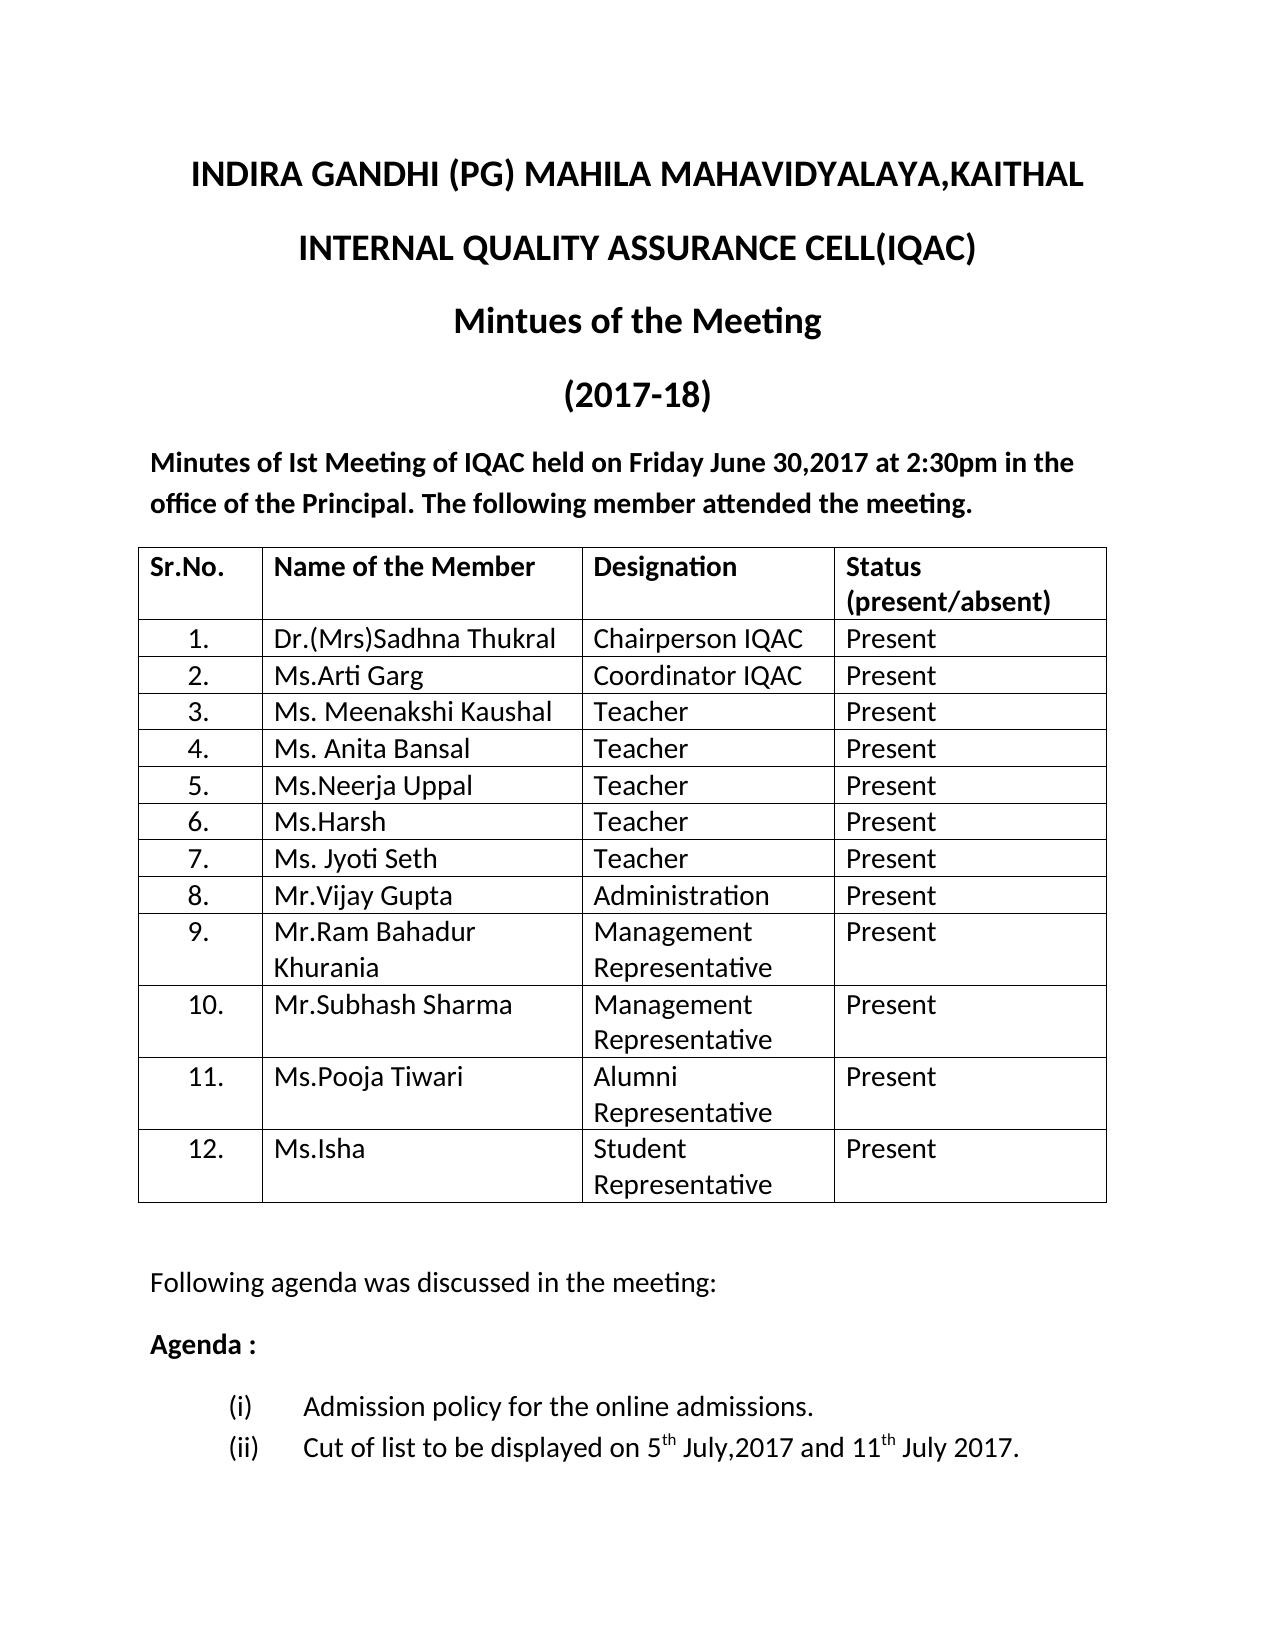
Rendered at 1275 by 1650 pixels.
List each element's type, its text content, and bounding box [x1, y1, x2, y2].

table_cell Management Representative [583, 914, 834, 985]
table_cell Present [835, 1058, 1106, 1129]
table_cell Present [835, 804, 1106, 839]
table_cell Teacher [583, 840, 834, 876]
table_cell Ms.Harsh [263, 804, 582, 839]
table_cell Teacher [583, 804, 834, 839]
text Agenda : [150, 1326, 1125, 1362]
text INTERNAL QUALITY ASSURANCE CELL(IQAC) [150, 223, 1125, 269]
table_cell Present [835, 877, 1106, 912]
table_cell [139, 914, 262, 985]
table_cell Ms. Anita Bansal [263, 730, 582, 766]
table_cell Dr.(Mrs)Sadhna Thukral [263, 620, 582, 656]
table_cell [139, 877, 262, 912]
text (2017-18) [150, 371, 1125, 416]
table_cell Present [835, 986, 1106, 1057]
table_cell Mr.Vijay Gupta [263, 877, 582, 912]
table_cell [139, 1130, 262, 1202]
table_cell Teacher [583, 730, 834, 766]
table_cell Ms. Meenakshi Kaushal [263, 694, 582, 729]
table_cell [139, 767, 262, 802]
table_cell Present [835, 730, 1106, 766]
table_header Sr.No. [139, 548, 262, 619]
text Minutes of Ist Meeting of IQAC held on Friday June 30,2017 at 2:30pm in the office of the Principal. The following member attended the meeting. [150, 444, 1125, 521]
table_cell Ms.Arti Garg [263, 657, 582, 692]
table_cell Present [835, 620, 1106, 656]
table_cell Ms.Pooja Tiwari [263, 1058, 582, 1129]
table_cell [139, 657, 262, 692]
list Cut of list to be displayed on 5th July,2017 and 11th July 2017. [228, 1429, 1125, 1464]
table_cell Student Representative [583, 1130, 834, 1202]
table_cell [139, 840, 262, 876]
list Admission policy for the online admissions. [228, 1388, 1125, 1424]
table_cell Ms.Isha [263, 1130, 582, 1202]
table_cell Mr.Ram Bahadur Khurania [263, 914, 582, 985]
table_cell [139, 986, 262, 1057]
table_cell Management Representative [583, 986, 834, 1057]
table_header Status (present/absent) [835, 548, 1106, 619]
table_cell Present [835, 840, 1106, 876]
table_cell Present [835, 657, 1106, 692]
table_cell [139, 1058, 262, 1129]
table_header Name of the Member [263, 548, 582, 619]
table_cell [139, 694, 262, 729]
table_cell Teacher [583, 694, 834, 729]
table_cell [139, 804, 262, 839]
table_cell [139, 620, 262, 656]
table_cell Present [835, 914, 1106, 985]
table_cell [139, 730, 262, 766]
table_cell Coordinator IQAC [583, 657, 834, 692]
table_cell Administration [583, 877, 834, 912]
table_cell Chairperson IQAC [583, 620, 834, 656]
table_cell Present [835, 694, 1106, 729]
table_cell Alumni Representative [583, 1058, 834, 1129]
text INDIRA GANDHI (PG) MAHILA MAHAVIDYALAYA,KAITHAL [150, 150, 1125, 196]
table_cell Mr.Subhash Sharma [263, 986, 582, 1057]
table_cell Ms. Jyoti Seth [263, 840, 582, 876]
text Mintues of the Meeting [150, 297, 1125, 343]
table_cell Present [835, 767, 1106, 802]
table_cell Teacher [583, 767, 834, 802]
table_cell Ms.Neerja Uppal [263, 767, 582, 802]
table_header Designation [583, 548, 834, 619]
text Following agenda was discussed in the meeting: [150, 1264, 1125, 1300]
table_cell Present [835, 1130, 1106, 1202]
